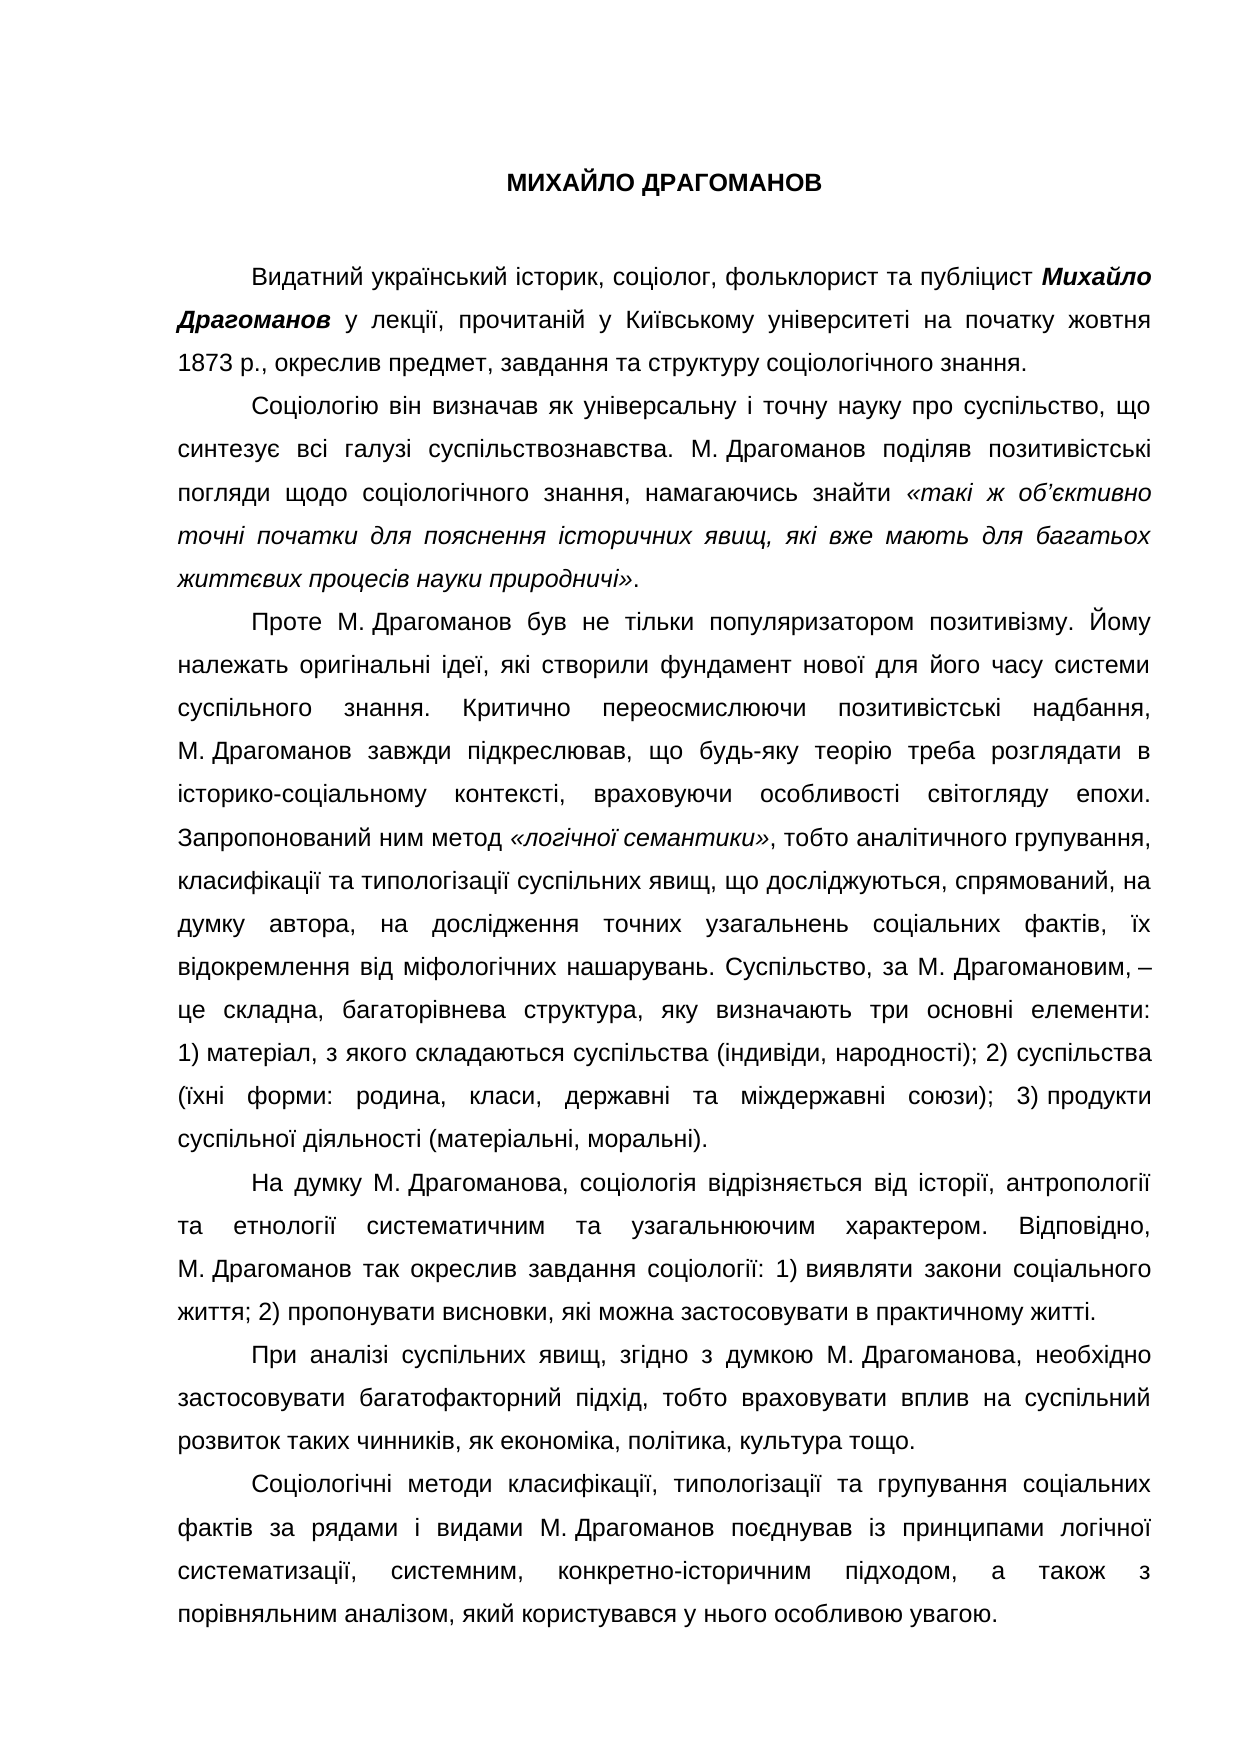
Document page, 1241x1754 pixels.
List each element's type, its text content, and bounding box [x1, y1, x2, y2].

text Видатний український історик, соціолог, фольклорист та публіцист Михайло Драгоманов у лекції, прочитаній у Київському університеті на початку жовтня 1873 р., окреслив предмет, завдання та структуру соціологічного знання. [177, 262, 1152, 377]
text Проте М. Драгоманов був не тільки популяризатором позитивізму. Йому належать оригінальні ідеї, які створили фундамент нової для його часу системи суспільного знання. Критично переосмислюючи позитивістські надбання, М. Драгоманов завжди підкреслював, що будь-яку теорію треба розглядати в історико-соціальному контексті, враховуючи особливості світогляду епохи. Запропонований ним метод «логічної семантики», тобто аналітичного групування, класифікації та типологізації суспільних явищ, що досліджуються, спрямований, на думку автора, на дослідження точних узагальнень соціальних фактів, їх відокремлення від міфологічних нашарувань. Суспільство, за М. Драгомановим, – це складна, багаторівнева структура, яку визначають три основні елементи: 1) матеріал, з якого складаються суспільства (індивіди, народності); 2) суспільства (їхні форми: родина, класи, державні та міждержавні союзи); 3) продукти суспільної діяльності (матеріальні, моральні). [177, 607, 1152, 1153]
text Соціологію він визначав як універсальну і точну науку про суспільство, що синтезує всі галузі суспільствознавства. М. Драгоманов поділяв позитивістські погляди щодо соціологічного знання, намагаючись знайти «такі ж об’єктивно точні початки для пояснення історичних явищ, які вже мають для багатьох життєвих процесів науки природничі». [177, 391, 1152, 592]
text МИХАЙЛО ДРАГОМАНОВ [177, 168, 1152, 197]
text На думку М. Драгоманова, соціологія відрізняється від історії, антропології та етнології систематичним та узагальнюючим характером. Відповідно, М. Драгоманов так окреслив завдання соціології: 1) виявляти закони соціального життя; 2) пропонувати висновки, які можна застосовувати в практичному житті. [177, 1168, 1152, 1326]
text Соціологічні методи класифікації, типологізації та групування соціальних фактів за рядами і видами М. Драгоманов поєднував із принципами логічної систематизації, системним, конкретно-історичним підходом, а також з порівняльним аналізом, який користувався у нього особливою увагою. [177, 1469, 1152, 1628]
text При аналізі суспільних явищ, згідно з думкою М. Драгоманова, необхідно застосовувати багатофакторний підхід, тобто враховувати вплив на суспільний розвиток таких чинників, як економіка, політика, культура тощо. [177, 1340, 1152, 1455]
